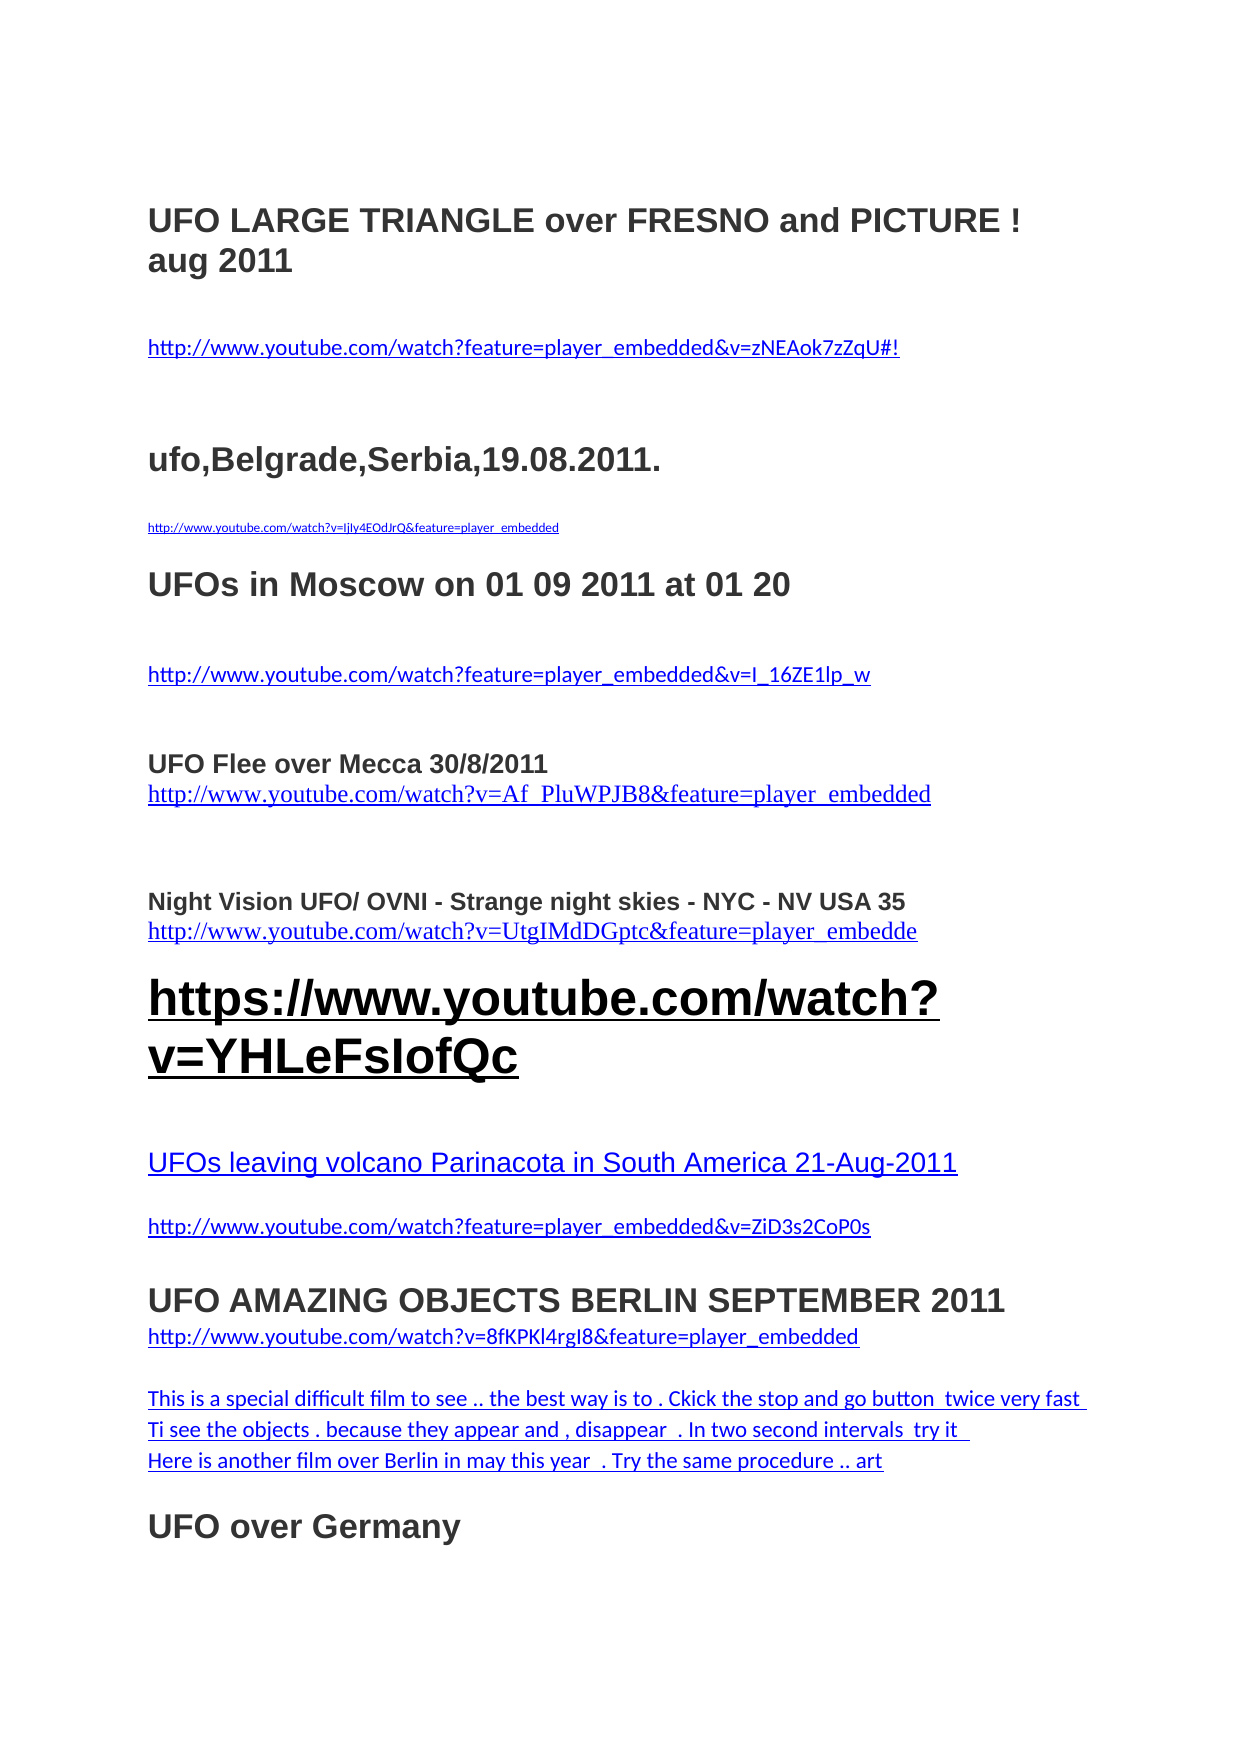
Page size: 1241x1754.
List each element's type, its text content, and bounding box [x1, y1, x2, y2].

list https://www.youtube.com/watch?v=YHLeFsIofQc [148, 969, 1093, 1084]
text http://www.youtube.com/watch?v=UtgIMdDGptc&feature=player_embedde [148, 916, 1093, 945]
list UFO LARGE TRIANGLE over FRESNO and PICTURE ! aug 2011 [148, 201, 1093, 280]
list ufo,Belgrade,Serbia,19.08.2011. [148, 439, 1093, 478]
list UFO AMAZING OBJECTS BERLIN SEPTEMBER 2011 [148, 1280, 1093, 1319]
list Ti see the objects . because they appear and , disappear . In two second intervals try it [148, 1413, 1093, 1444]
list UFO over Germany [148, 1506, 1093, 1545]
list UFOs leaving volcano Parinacota in South America 21-Aug-2011 [148, 1146, 1093, 1178]
list This is a special difficult film to see .. the best way is to . Ckick the stop and go button twice very fast [148, 1382, 1093, 1413]
list http://www.youtube.com/watch?feature=player_embedded&v=I_16ZE1lp_w [148, 660, 1093, 689]
text http://www.youtube.com/watch?v=Af_PluWPJB8&feature=player_embedded [148, 779, 1093, 808]
list UFO Flee over Mecca 30/8/2011 [148, 748, 1093, 779]
list UFOs in Moscow on 01 09 2011 at 01 20 [148, 564, 1093, 603]
list http://www.youtube.com/watch?feature=player_embedded&v=ZiD3s2CoP0s [148, 1209, 1093, 1240]
list Night Vision UFO/ OVNI - Strange night skies - NYC - NV USA 35 [148, 885, 1093, 916]
text http://www.youtube.com/watch?feature=player_embedded&v=zNEAok7zZqU#! [148, 333, 1093, 361]
list http://www.youtube.com/watch?v=IjIy4EOdJrQ&feature=player_embedded [148, 507, 1093, 535]
list Here is another film over Berlin in may this year . Try the same procedure .. art [148, 1444, 1093, 1475]
list http://www.youtube.com/watch?v=8fKPKl4rgI8&feature=player_embedded [148, 1319, 1093, 1351]
